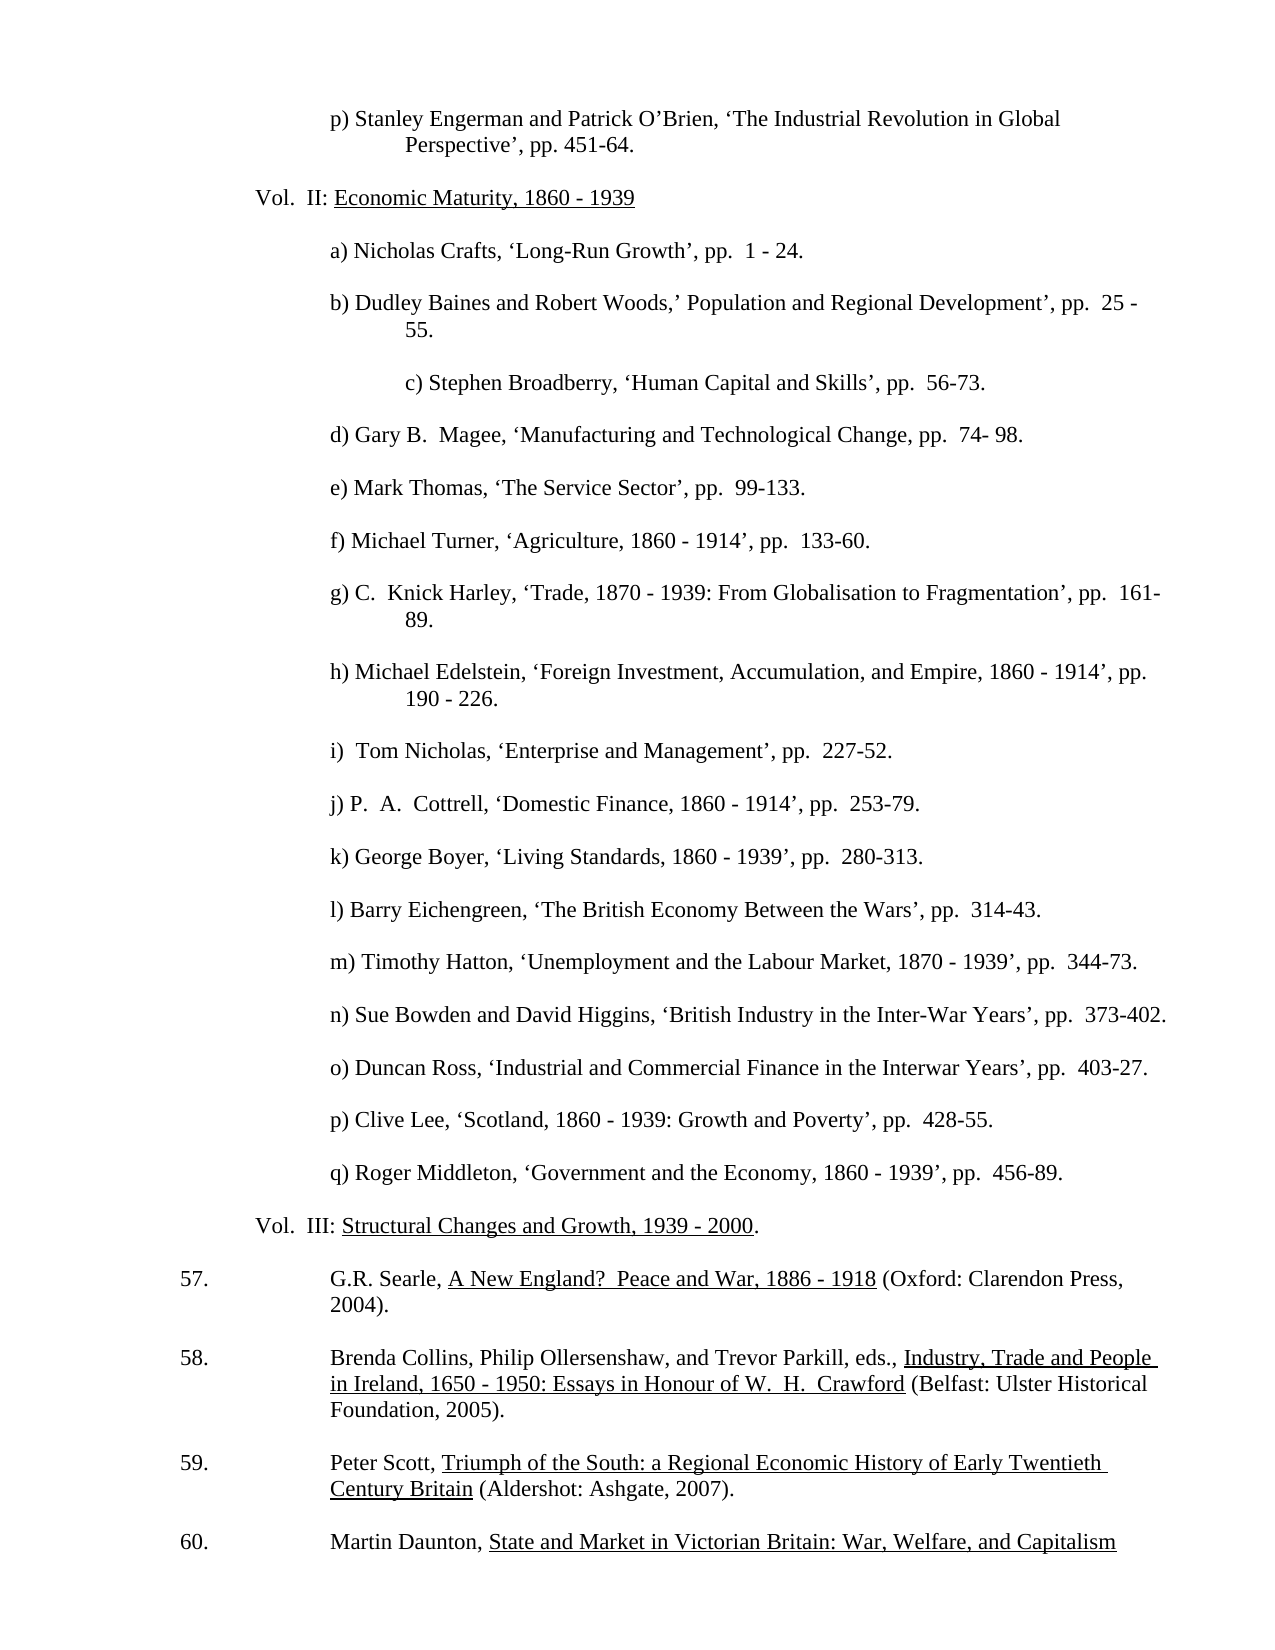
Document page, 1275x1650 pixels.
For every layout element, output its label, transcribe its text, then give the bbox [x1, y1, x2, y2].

text o) Duncan Ross, ‘Industrial and Commercial Finance in the Interwar Years’, pp. 403-27. [330, 1054, 1170, 1080]
text d) Gary B. Magee, ‘Manufacturing and Technological Change, pp. 74- 98. [330, 421, 1170, 448]
text n) Sue Bowden and David Higgins, ‘British Industry in the Inter-War Years’, pp. 373-402. [330, 1001, 1170, 1027]
text e) Mark Thomas, ‘The Service Sector’, pp. 99-133. [330, 474, 1170, 500]
text g) C. Knick Harley, ‘Trade, 1870 - 1939: From Globalisation to Fragmentation’, pp. 161-89. [330, 579, 1170, 632]
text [180, 1528, 1170, 1554]
text a) Nicholas Crafts, ‘Long-Run Growth’, pp. 1 - 24. [330, 237, 1170, 263]
text c) Stephen Broadberry, ‘Human Capital and Skills’, pp. 56-73. [330, 368, 1170, 395]
text b) Dudley Baines and Robert Woods,’ Population and Regional Development’, pp. 25 - 55. [330, 289, 1170, 342]
text l) Barry Eichengreen, ‘The British Economy Between the Wars’, pp. 314-43. [330, 896, 1170, 922]
text j) P. A. Cottrell, ‘Domestic Finance, 1860 - 1914’, pp. 253-79. [330, 790, 1170, 817]
text p) Clive Lee, ‘Scotland, 1860 - 1939: Growth and Poverty’, pp. 428-55. [330, 1106, 1170, 1133]
text Vol. III: Structural Changes and Growth, 1939 - 2000. [255, 1212, 1170, 1238]
text Vol. II: Economic Maturity, 1860 - 1939 [255, 184, 1170, 210]
text 58. Brenda Collins, Philip Ollersenshaw, and Trevor Parkill, eds., Industry, Trade and People in Ireland, 1650 - 1950: Essays in Honour of W. H. Crawford (Belfast: Ulster Historical Foundation, 2005). [180, 1344, 1170, 1423]
text i) Tom Nicholas, ‘Enterprise and Management’, pp. 227-52. [330, 737, 1170, 764]
text 57. G.R. Searle, A New England? Peace and War, 1886 - 1918 (Oxford: Clarendon Press, 2004). [105, 1264, 1170, 1317]
text p) Stanley Engerman and Patrick O’Brien, ‘The Industrial Revolution in Global Perspective’, pp. 451-64. [330, 105, 1170, 158]
text f) Michael Turner, ‘Agriculture, 1860 - 1914’, pp. 133-60. [330, 527, 1170, 553]
text k) George Boyer, ‘Living Standards, 1860 - 1939’, pp. 280-313. [330, 843, 1170, 869]
text 59. Peter Scott, Triumph of the South: a Regional Economic History of Early Twentieth Century Britain (Aldershot: Ashgate, 2007). [180, 1449, 1170, 1502]
text h) Michael Edelstein, ‘Foreign Investment, Accumulation, and Empire, 1860 - 1914’, pp. 190 - 226. [330, 658, 1170, 711]
text m) Timothy Hatton, ‘Unemployment and the Labour Market, 1870 - 1939’, pp. 344-73. [330, 948, 1170, 975]
text q) Roger Middleton, ‘Government and the Economy, 1860 - 1939’, pp. 456-89. [330, 1159, 1170, 1186]
